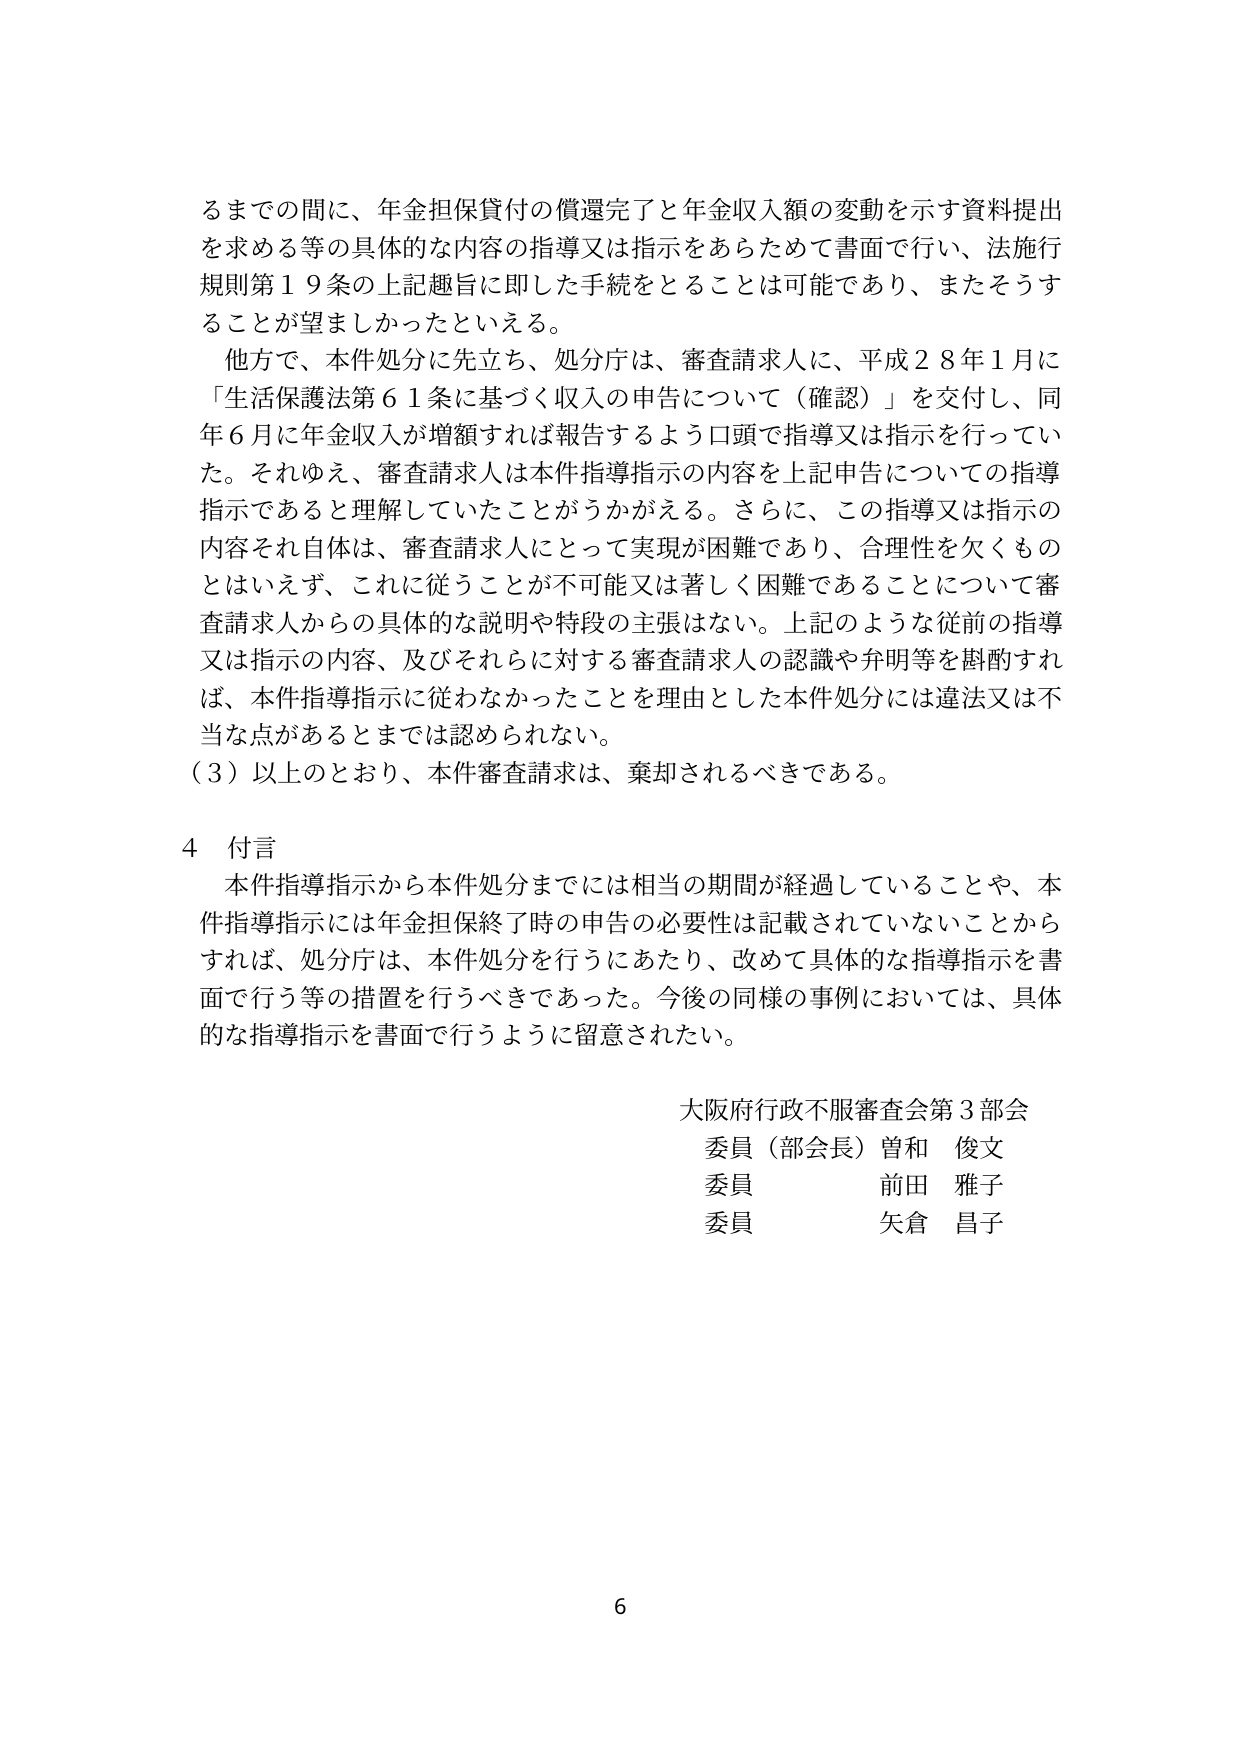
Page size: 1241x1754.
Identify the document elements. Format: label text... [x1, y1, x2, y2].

text 本件指導指示から本件処分までには相当の期間が経過していることや、本件指導指示には年金担保終了時の申告の必要性は記載されていないことからすれば、処分庁は、本件処分を行うにあたり、改めて具体的な指導指示を書面で行う等の措置を行うべきであった。今後の同様の事例においては、具体的な指導指示を書面で行うように留意されたい。 [199, 865, 1063, 1053]
text 委員 前田 雅子 [177, 1165, 1063, 1203]
text ４ 付言 [177, 828, 1063, 865]
text 委員（部会長）曽和 俊文 [177, 1128, 1063, 1165]
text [199, 190, 1063, 340]
text 大阪府行政不服審査会第３部会 [177, 1090, 1063, 1128]
text （３）以上のとおり、本件審査請求は、棄却されるべきである。 [177, 753, 1063, 790]
text 他方で、本件処分に先立ち、処分庁は、審査請求人に、平成２８年１月に「生活保護法第６１条に基づく収入の申告について（確認）」を交付し、同年６月に年金収入が増額すれば報告するよう口頭で指導又は指示を行っていた。それゆえ、審査請求人は本件指導指示の内容を上記申告についての指導指示であると理解していたことがうかがえる。さらに、この指導又は指示の内容それ自体は、審査請求人にとって実現が困難であり、合理性を欠くものとはいえず、これに従うことが不可能又は著しく困難であることについて審査請求人からの具体的な説明や特段の主張はない。上記のような従前の指導又は指示の内容、及びそれらに対する審査請求人の認識や弁明等を斟酌すれば、本件指導指示に従わなかったことを理由とした本件処分には違法又は不当な点があるとまでは認められない。 [199, 340, 1063, 753]
text 委員 矢倉 昌子 [177, 1203, 1063, 1240]
